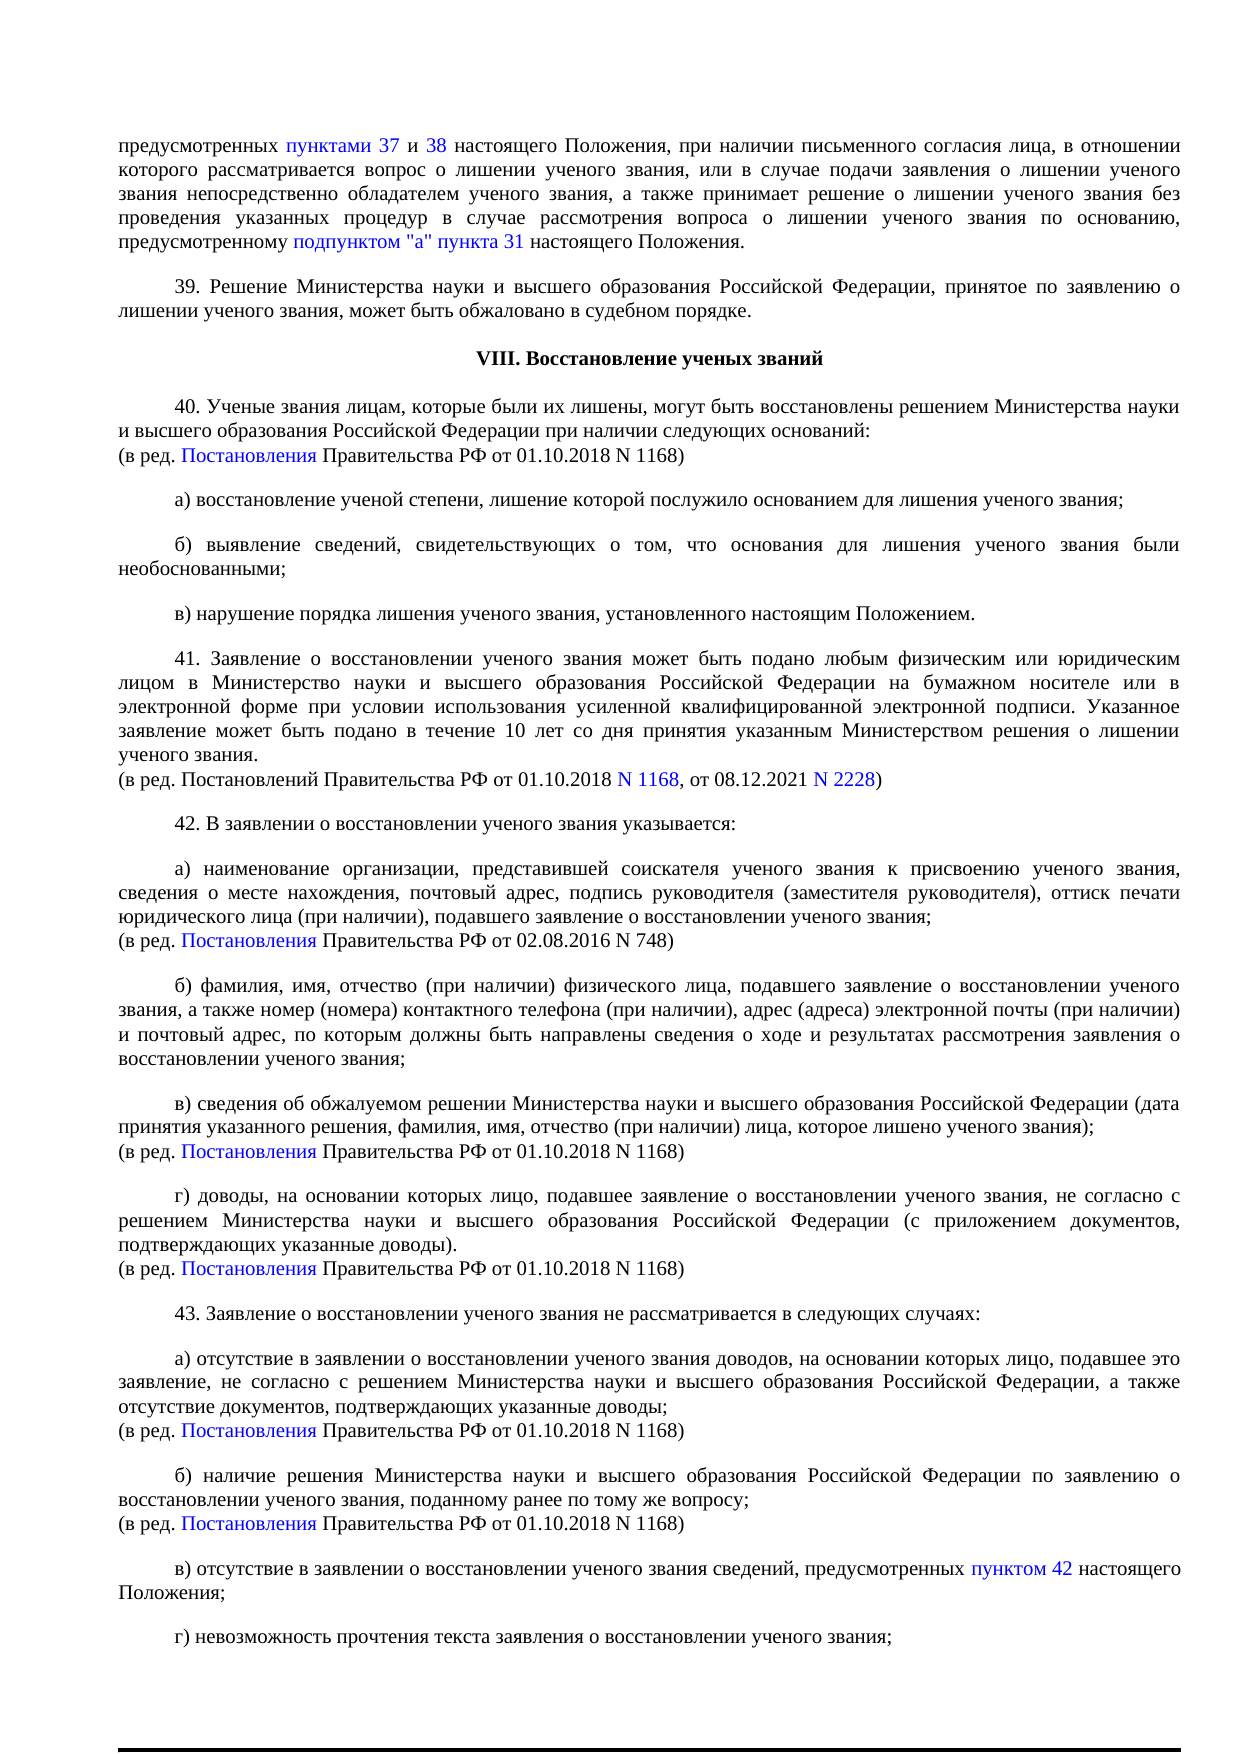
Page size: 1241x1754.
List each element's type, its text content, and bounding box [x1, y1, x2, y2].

text (в ред. Постановления Правительства РФ от 01.10.2018 N 1168) [118, 1256, 1181, 1280]
text б) фамилия, имя, отчество (при наличии) физического лица, подавшего заявление о восстановлении ученого звания, а также номер (номера) контактного телефона (при наличии), адрес (адреса) электронной почты (при наличии) и почтовый адрес, по которым должны быть направлены сведения о ходе и результатах рассмотрения заявления о восстановлении ученого звания; [118, 973, 1181, 1069]
text в) сведения об обжалуемом решении Министерства науки и высшего образования Российской Федерации (дата принятия указанного решения, фамилия, имя, отчество (при наличии) лица, которое лишено ученого звания); [118, 1090, 1181, 1138]
text (в ред. Постановления Правительства РФ от 01.10.2018 N 1168) [118, 1418, 1181, 1442]
text 43. Заявление о восстановлении ученого звания не рассматривается в следующих случаях: [118, 1301, 1181, 1324]
text 39. Решение Министерства науки и высшего образования Российской Федерации, принятое по заявлению о лишении ученого звания, может быть обжаловано в судебном порядке. [118, 274, 1181, 322]
text а) наименование организации, представившей соискателя ученого звания к присвоению ученого звания, сведения о месте нахождения, почтовый адрес, подпись руководителя (заместителя руководителя), оттиск печати юридического лица (при наличии), подавшего заявление о восстановлении ученого звания; [118, 856, 1181, 928]
text 42. В заявлении о восстановлении ученого звания указывается: [118, 811, 1181, 835]
text г) доводы, на основании которых лицо, подавшее заявление о восстановлении ученого звания, не согласно с решением Министерства науки и высшего образования Российской Федерации (с приложением документов, подтверждающих указанные доводы). [118, 1183, 1181, 1256]
text г) невозможность прочтения текста заявления о восстановлении ученого звания; [118, 1624, 1181, 1648]
text в) отсутствие в заявлении о восстановлении ученого звания сведений, предусмотренных пунктом 42 настоящего Положения; [118, 1556, 1181, 1604]
text б) наличие решения Министерства науки и высшего образования Российской Федерации по заявлению о восстановлении ученого звания, поданному ранее по тому же вопросу; [118, 1462, 1181, 1511]
text в) нарушение порядка лишения ученого звания, установленного настоящим Положением. [118, 601, 1181, 625]
text б) выявление сведений, свидетельствующих о том, что основания для лишения ученого звания были необоснованными; [118, 532, 1181, 580]
text (в ред. Постановлений Правительства РФ от 01.10.2018 N 1168, от 08.12.2021 N 2228) [118, 766, 1181, 791]
text (в ред. Постановления Правительства РФ от 01.10.2018 N 1168) [118, 1511, 1181, 1535]
text а) отсутствие в заявлении о восстановлении ученого звания доводов, на основании которых лицо, подавшее это заявление, не согласно с решением Министерства науки и высшего образования Российской Федерации, а также отсутствие документов, подтверждающих указанные доводы; [118, 1345, 1181, 1418]
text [118, 133, 1181, 253]
text (в ред. Постановления Правительства РФ от 01.10.2018 N 1168) [118, 1138, 1181, 1163]
title VIII. Восстановление ученых званий [118, 346, 1181, 370]
text а) восстановление ученой степени, лишение которой послужило основанием для лишения ученого звания; [118, 487, 1181, 511]
text (в ред. Постановления Правительства РФ от 02.08.2016 N 748) [118, 928, 1181, 952]
text (в ред. Постановления Правительства РФ от 01.10.2018 N 1168) [118, 442, 1181, 467]
text 40. Ученые звания лицам, которые были их лишены, могут быть восстановлены решением Министерства науки и высшего образования Российской Федерации при наличии следующих оснований: [118, 394, 1181, 442]
text 41. Заявление о восстановлении ученого звания может быть подано любым физическим или юридическим лицом в Министерство науки и высшего образования Российской Федерации на бумажном носителе или в электронной форме при условии использования усиленной квалифицированной электронной подписи. Указанное заявление может быть подано в течение 10 лет со дня принятия указанным Министерством решения о лишении ученого звания. [118, 646, 1181, 766]
